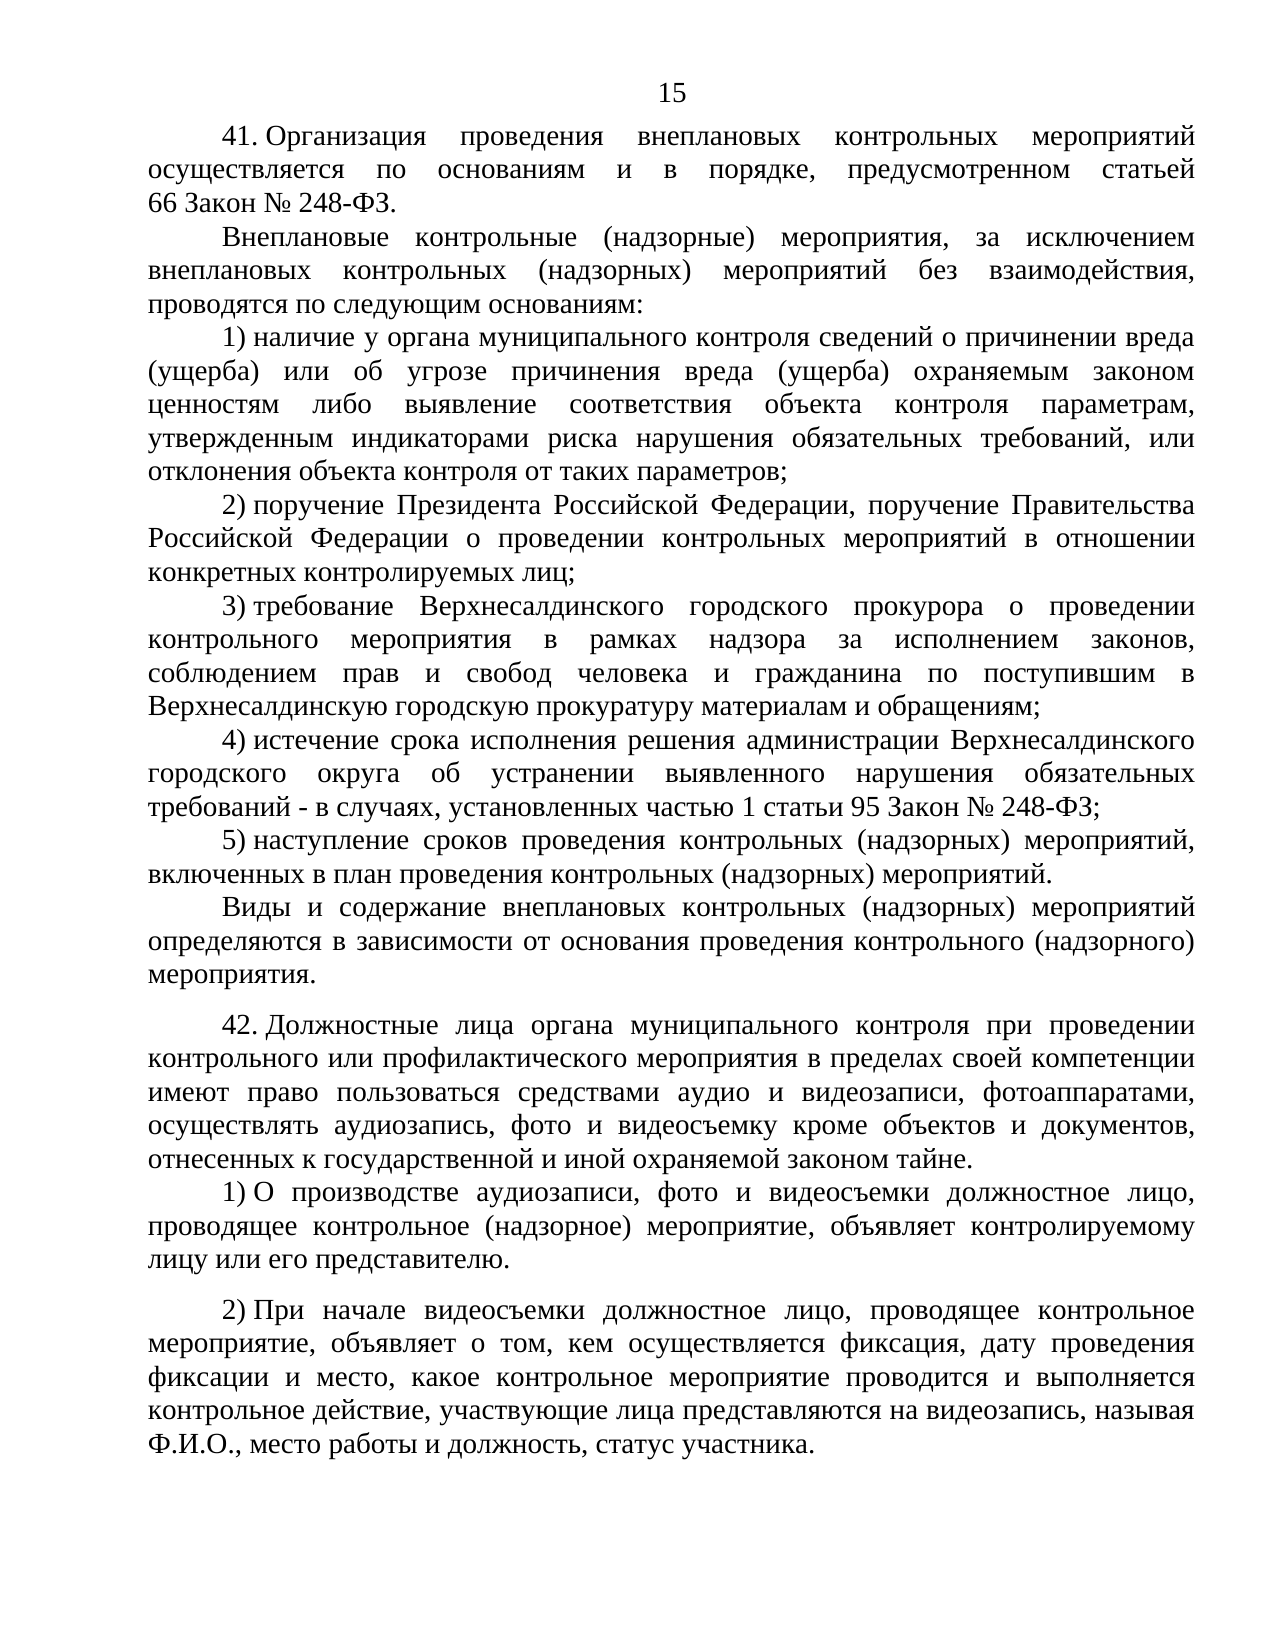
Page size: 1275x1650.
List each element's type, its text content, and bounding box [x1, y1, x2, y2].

text Внеплановые контрольные (надзорные) мероприятия, за исключением внеплановых контрольных (надзорных) мероприятий без взаимодействия, проводятся по следующим основаниям: [148, 219, 1196, 319]
text 3) требование Верхнесалдинского городского прокурора о проведении контрольного мероприятия в рамках надзора за исполнением законов, соблюдением прав и свобод человека и гражданина по поступившим в Верхнесалдинскую городскую прокуратуру материалам и обращениям; [148, 588, 1196, 722]
list О производстве аудиозаписи, фото и видеосъемки должностное лицо, проводящее контрольное (надзорное) мероприятие, объявляет контролируемому лицу или его представителю. [148, 1174, 1196, 1275]
text 4) истечение срока исполнения решения администрации Верхнесалдинского городского округа ‎об устранении выявленного нарушения обязательных требований - в случаях, установленных частью 1 статьи 95 Закон № 248-ФЗ; [148, 722, 1196, 822]
text 5) наступление сроков проведения контрольных (надзорных) мероприятий, включенных в план проведения контрольных (надзорных) мероприятий. [148, 822, 1196, 889]
text 42. Должностные лица органа муниципального контроля при проведении контрольного или профилактического мероприятия в пределах своей компетенции имеют право пользоваться средствами аудио и видеозаписи, фотоаппаратами, осуществлять аудиозапись, фото и видеосъемку кроме объектов и документов, отнесенных к государственной и иной охраняемой законом тайне. [148, 1007, 1196, 1174]
text Виды и содержание внеплановых контрольных (надзорных) мероприятий определяются в зависимости от основания проведения контрольного (надзорного) мероприятия. [148, 889, 1196, 990]
text 41. Организация проведения внеплановых контрольных мероприятий осуществляется по основаниям и в порядке, предусмотренном статьей 66 Закон № 248-ФЗ. [148, 118, 1196, 219]
text 2) поручение Президента Российской Федерации, поручение Правительства Российской Федерации о проведении контрольных мероприятий в отношении конкретных контролируемых лиц; [148, 487, 1196, 588]
text 1) наличие у органа муниципального контроля сведений о причинении вреда (ущерба) или об угрозе причинения вреда (ущерба) охраняемым законом ценностям либо выявление соответствия объекта контроля параметрам, утвержденным индикаторами риска нарушения обязательных требований, или отклонения объекта контроля от таких параметров; [148, 319, 1196, 487]
list При начале видеосъемки должностное лицо, проводящее контрольное мероприятие, объявляет о том, кем осуществляется фиксация, дату проведения фиксации и место, какое контрольное мероприятие проводится и выполняется контрольное действие, участвующие лица представляются на видеозапись, называя Ф.И.О., место работы и должность, статус участника. [148, 1292, 1196, 1459]
